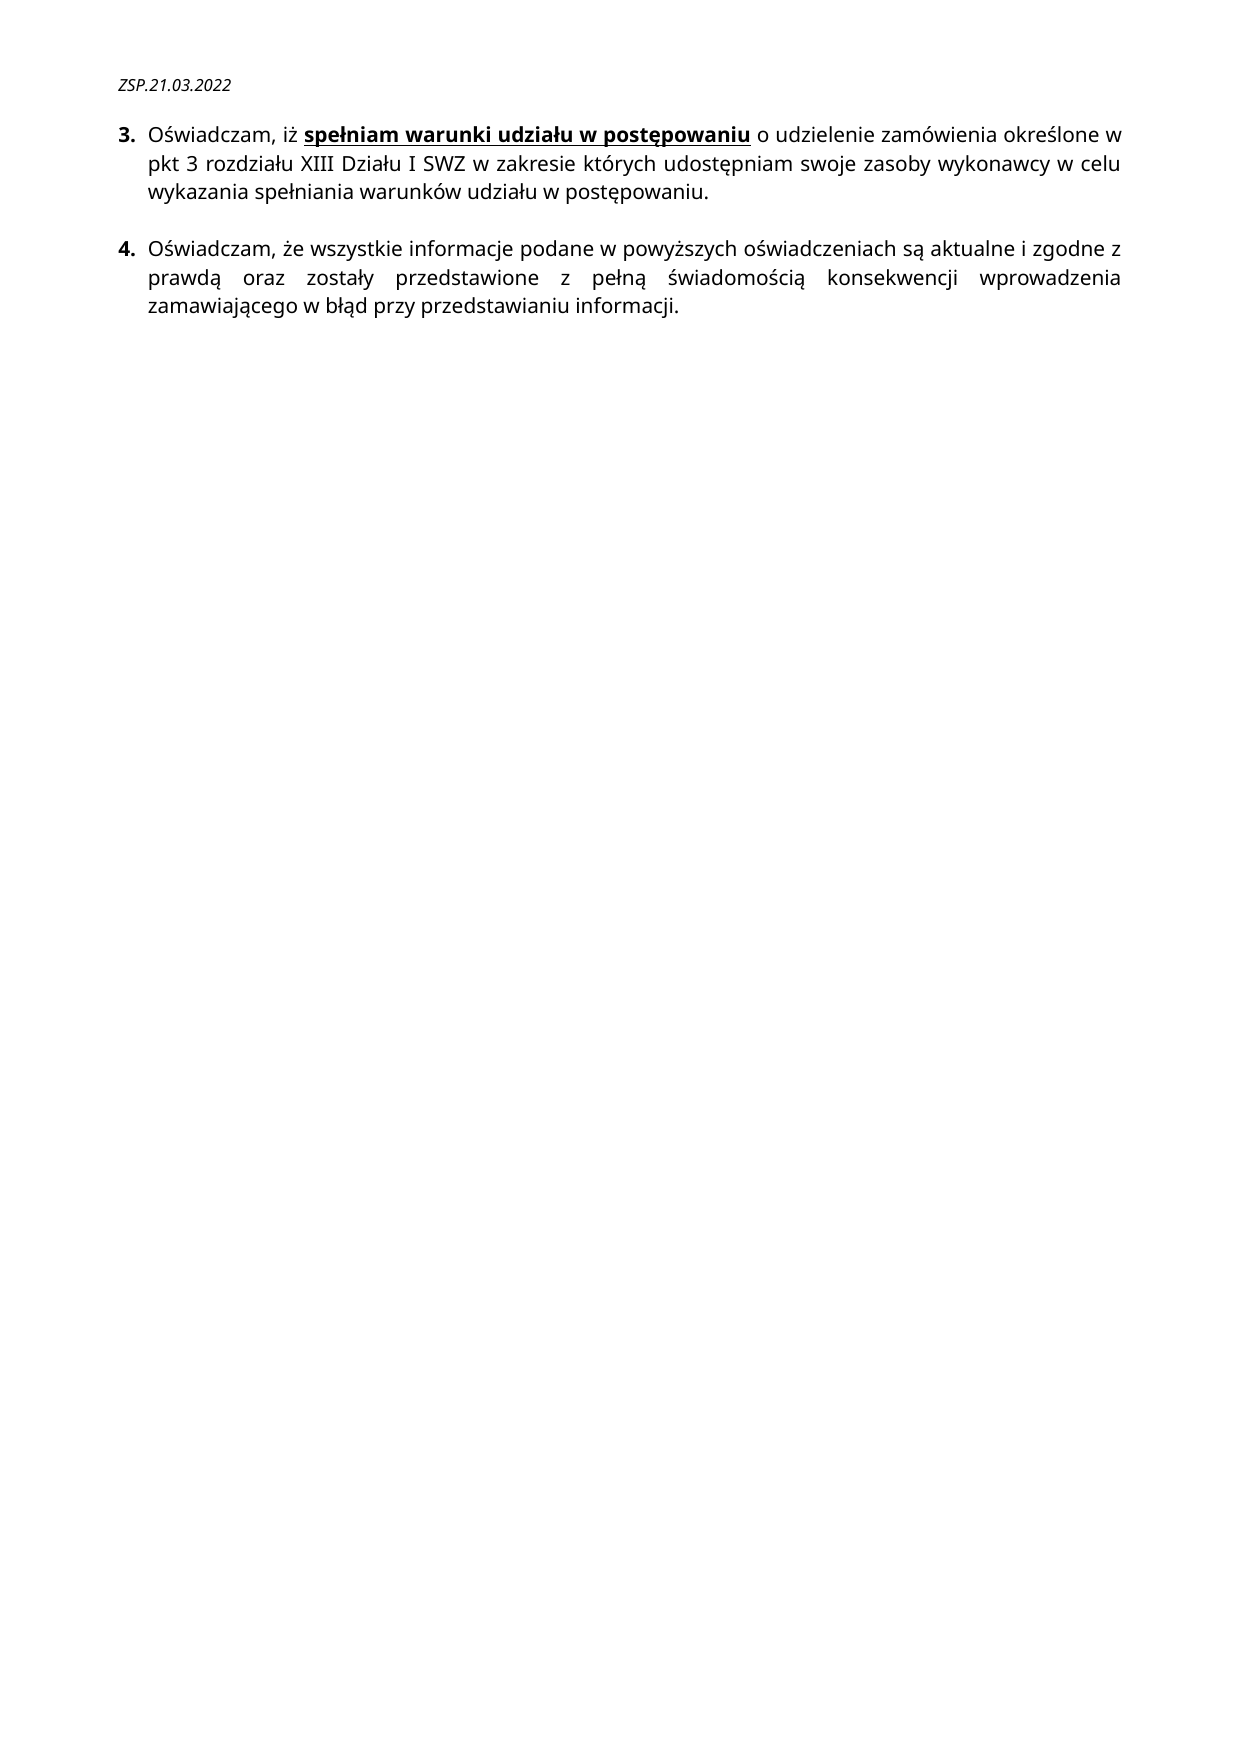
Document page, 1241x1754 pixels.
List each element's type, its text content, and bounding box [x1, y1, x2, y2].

list Oświadczam, że wszystkie informacje podane w powyższych oświadczeniach są aktualne i zgodne z prawdą oraz zostały przedstawione z pełną świadomością konsekwencji wprowadzenia zamawiającego w błąd przy przedstawianiu informacji. [118, 234, 1122, 319]
list Oświadczam, iż spełniam warunki udziału w postępowaniu o udzielenie zamówienia określone w pkt 3 rozdziału XIII Działu I SWZ w zakresie których udostępniam swoje zasoby wykonawcy w celu wykazania spełniania warunków udziału w postępowaniu. [118, 121, 1122, 206]
